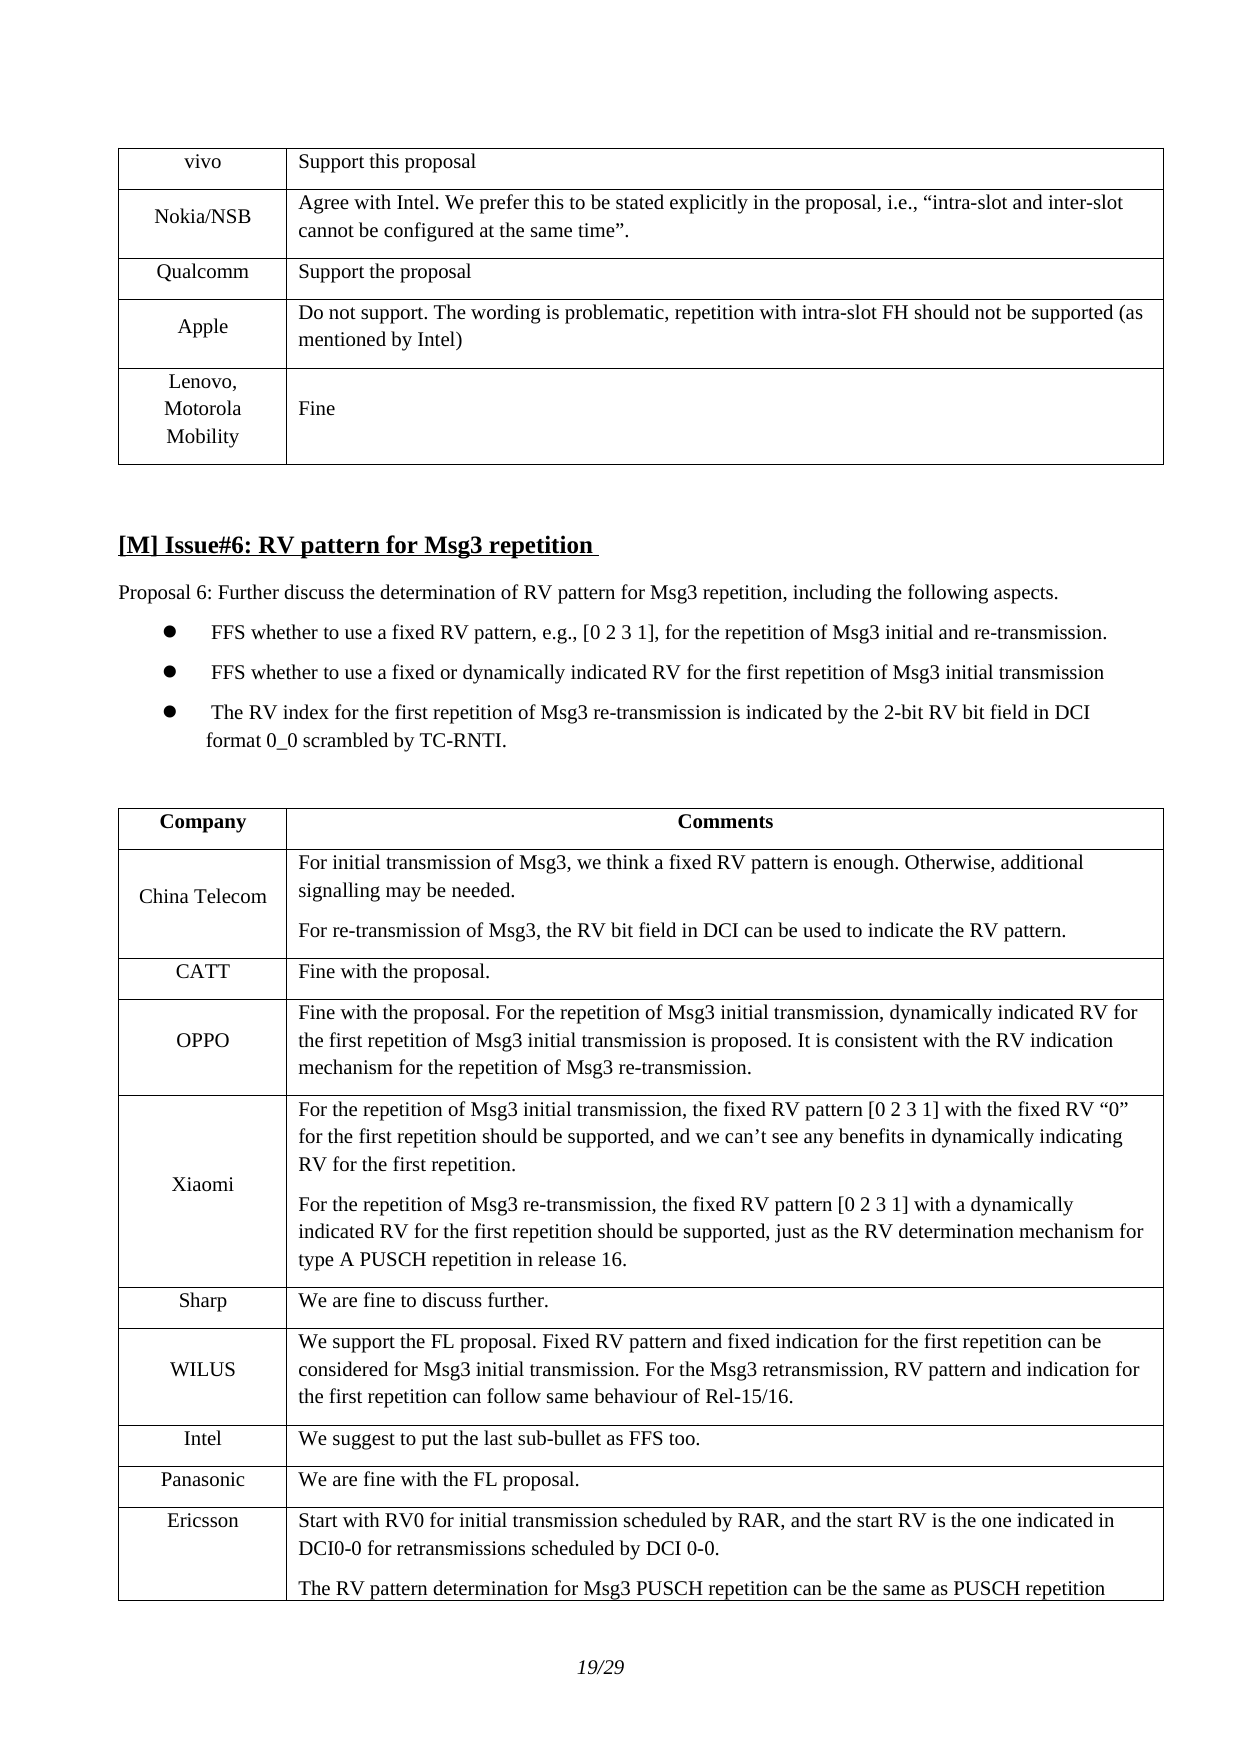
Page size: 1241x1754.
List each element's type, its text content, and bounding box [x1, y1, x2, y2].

table_header Comments [287, 809, 1163, 849]
table_header Company [119, 809, 286, 849]
list The RV index for the first repetition of Msg3 re-transmission is indicated by the 2-bit RV bit field in DCI format 0_0 scrambled by TC-RNTI. [162, 700, 1122, 752]
table_cell Panasonic [119, 1467, 286, 1507]
table_cell We are fine to discuss further. [287, 1288, 1163, 1328]
table_cell Ericsson [119, 1508, 286, 1600]
table_cell Fine with the proposal. [287, 959, 1163, 999]
table_cell For the repetition of Msg3 initial transmission, the fixed RV pattern [0 2 3 1] with the fixed RV “0” for the first repetition should be supported, and we can’t see any benefits in dynamically indicating RV for the first repetition. For the repetition of Msg3 re-transmission, the fixed RV pattern [0 2 3 1] with a dynamically indicated RV for the first repetition should be supported, just as the RV determination mechanism for type A PUSCH repetition in release 16. [287, 1096, 1163, 1287]
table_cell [287, 1508, 1163, 1600]
list FFS whether to use a fixed RV pattern, e.g., [0 2 3 1], for the repetition of Msg3 initial and re-transmission. [162, 620, 1122, 644]
table_cell WILUS [119, 1329, 286, 1424]
table_cell Qualcomm [119, 259, 286, 299]
table_cell Agree with Intel. We prefer this to be stated explicitly in the proposal, i.e., “intra-slot and inter-slot cannot be configured at the same time”. [287, 190, 1163, 258]
list FFS whether to use a fixed or dynamically indicated RV for the first repetition of Msg3 initial transmission [162, 660, 1122, 684]
table_cell Do not support. The wording is problematic, repetition with intra-slot FH should not be supported (as mentioned by Intel) [287, 300, 1163, 367]
table_cell Lenovo, Motorola Mobility [119, 369, 286, 464]
text Proposal 6: Further discuss the determination of RV pattern for Msg3 repetition, including the following aspects. [118, 580, 1122, 604]
table_cell Nokia/NSB [119, 190, 286, 258]
table_cell vivo [119, 149, 286, 189]
table_cell China Telecom [119, 850, 286, 958]
table_cell OPPO [119, 1000, 286, 1095]
table_cell We suggest to put the last sub-bullet as FFS too. [287, 1426, 1163, 1466]
table_cell Support this proposal [287, 149, 1163, 189]
table_cell Support the proposal [287, 259, 1163, 299]
subtitle [M] Issue#6: RV pattern for Msg3 repetition [118, 530, 1122, 559]
table_cell For initial transmission of Msg3, we think a fixed RV pattern is enough. Otherwise, additional signalling may be needed. For re-transmission of Msg3, the RV bit field in DCI can be used to indicate the RV pattern. [287, 850, 1163, 958]
table_cell Sharp [119, 1288, 286, 1328]
table_cell We support the FL proposal. Fixed RV pattern and fixed indication for the first repetition can be considered for Msg3 initial transmission. For the Msg3 retransmission, RV pattern and indication for the first repetition can follow same behaviour of Rel-15/16. [287, 1329, 1163, 1424]
table_cell Apple [119, 300, 286, 367]
table_cell We are fine with the FL proposal. [287, 1467, 1163, 1507]
table_cell Intel [119, 1426, 286, 1466]
table_cell CATT [119, 959, 286, 999]
table_cell Fine [287, 369, 1163, 464]
table_cell Fine with the proposal. For the repetition of Msg3 initial transmission, dynamically indicated RV for the first repetition of Msg3 initial transmission is proposed. It is consistent with the RV indication mechanism for the repetition of Msg3 re-transmission. [287, 1000, 1163, 1095]
table_cell Xiaomi [119, 1096, 286, 1287]
